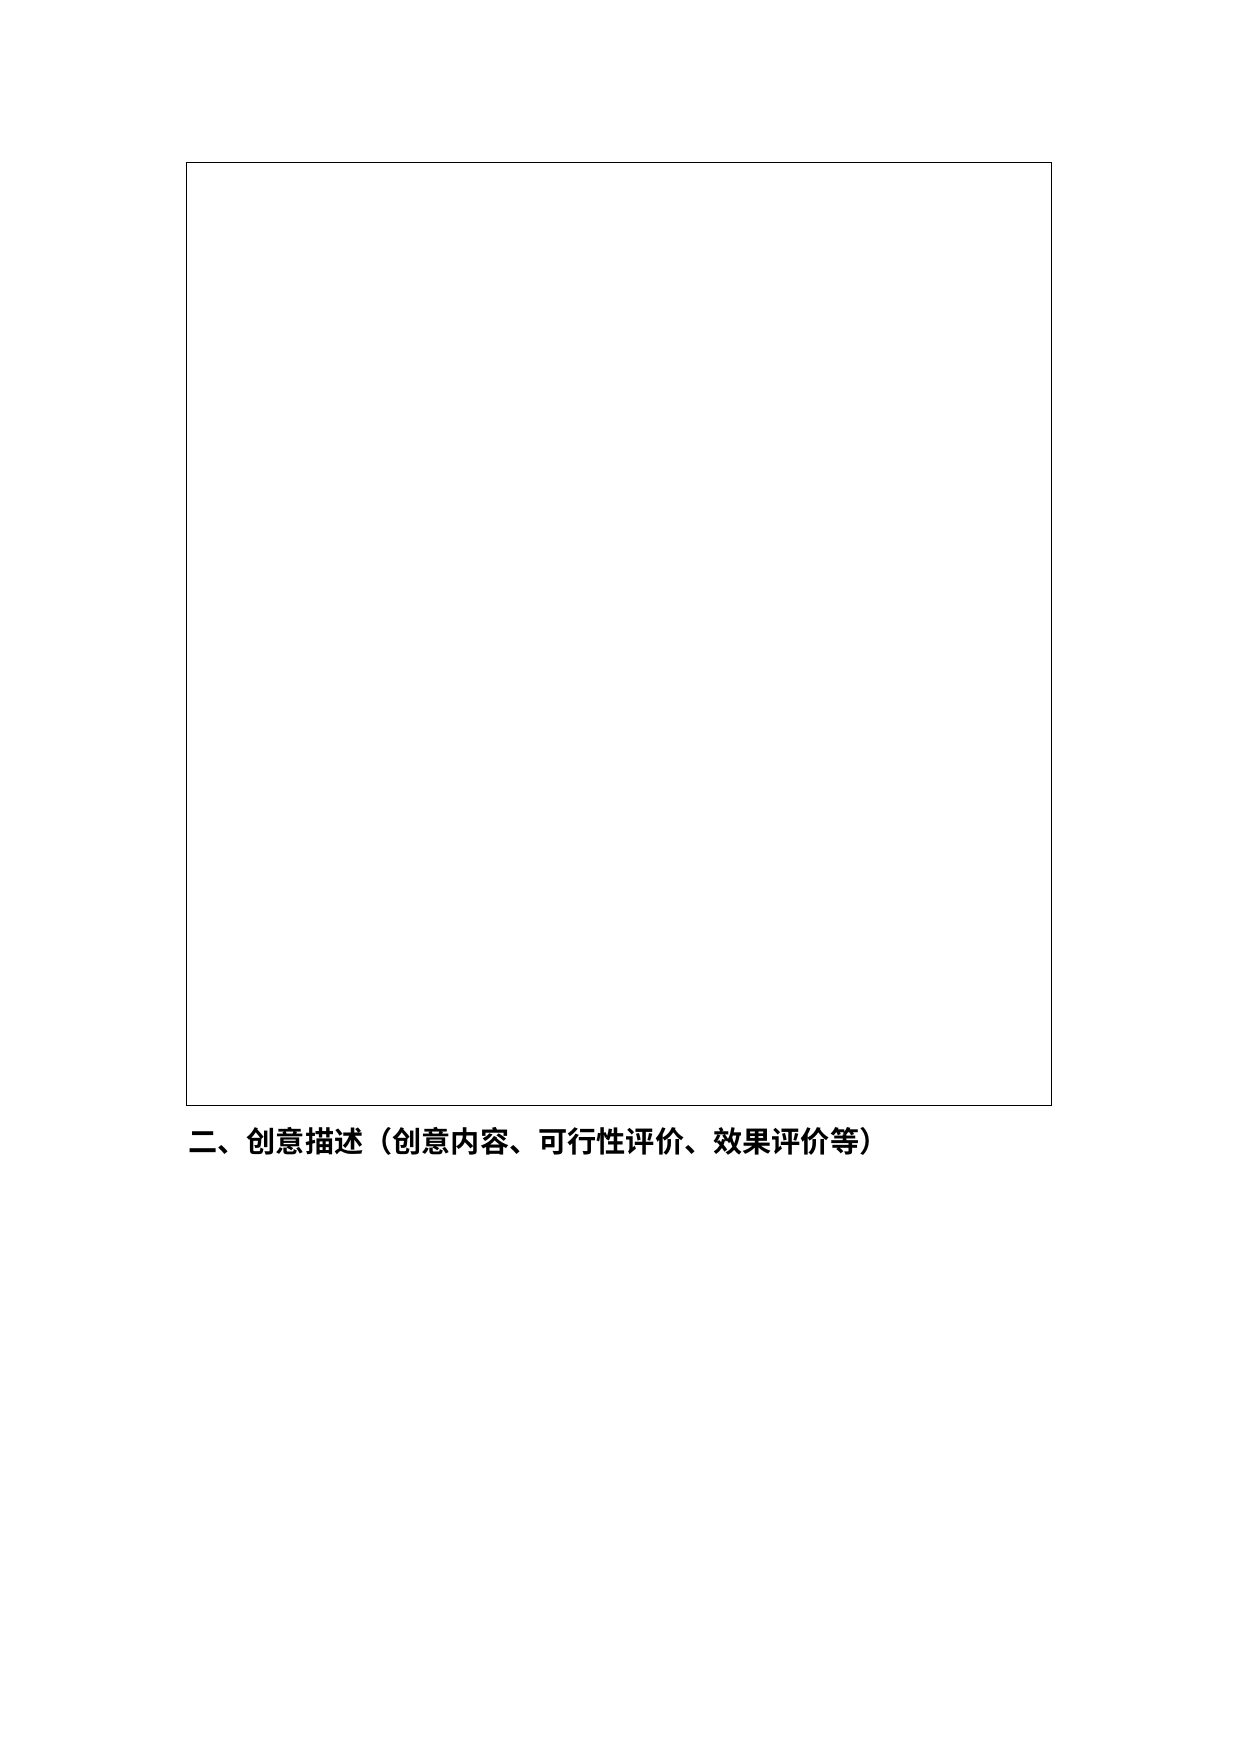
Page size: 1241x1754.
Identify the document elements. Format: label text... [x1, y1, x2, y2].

table_cell [187, 163, 1051, 1105]
table_cell 二、创意描述（创意内容、可行性评价、效果评价等） [186, 1106, 1051, 1173]
